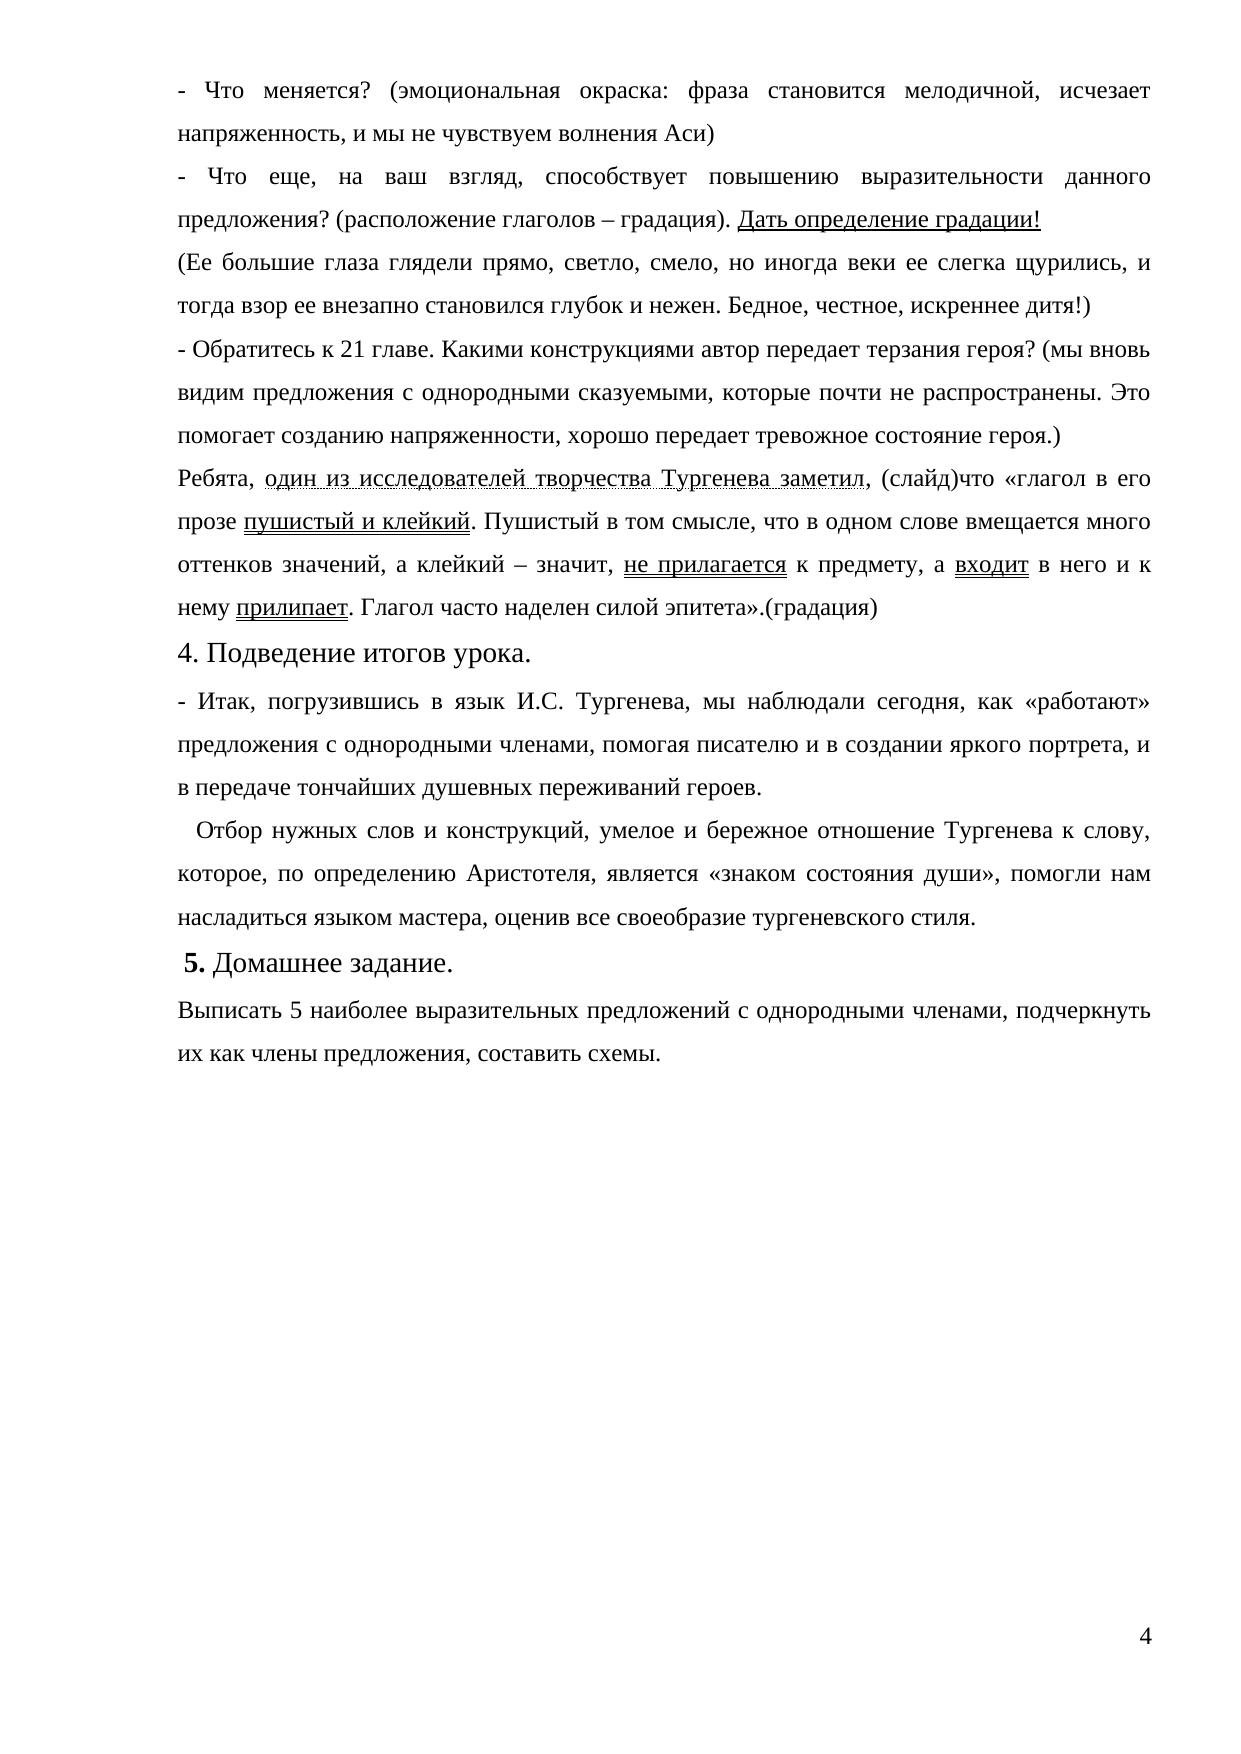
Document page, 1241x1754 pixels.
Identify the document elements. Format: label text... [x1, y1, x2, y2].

text Отбор нужных слов и конструкций, умелое и бережное отношение Тургенева к слову, которое, по определению Аристотеля, является «знаком состояния души», помогли нам насладиться языком мастера, оценив все своеобразие тургеневского стиля. [177, 815, 1152, 930]
text - Итак, погрузившись в язык И.С. Тургенева, мы наблюдали сегодня, как «работают» предложения с однородными членами, помогая писателю и в создании яркого портрета, и в передаче тончайших душевных переживаний героев. [177, 686, 1152, 801]
text Ребята, один из исследователей творчества Тургенева заметил, (слайд)что «глагол в его прозе пушистый и клейкий. Пушистый в том смысле, что в одном слове вмещается много оттенков значений, а клейкий – значит, не прилагается к предмету, а входит в него и к нему прилипает. Глагол часто наделен силой эпитета».(градация) [177, 463, 1152, 621]
text 4. Подведение итогов урока. [177, 636, 1152, 669]
text - Что еще, на ваш взгляд, способствует повышению выразительности данного предложения? (расположение глаголов – градация). Дать определение градации! [177, 161, 1152, 233]
text - Обратитесь к 21 главе. Какими конструкциями автор передает терзания героя? (мы вновь видим предложения с однородными сказуемыми, которые почти не распространены. Это помогает созданию напряженности, хорошо передает тревожное состояние героя.) [177, 334, 1152, 449]
text 5. Домашнее задание. [177, 945, 1152, 978]
text (Ее большие глаза глядели прямо, светло, смело, но иногда веки ее слегка щурились, и тогда взор ее внезапно становился глубок и нежен. Бедное, честное, искреннее дитя!) [177, 247, 1152, 319]
text - Что меняется? (эмоциональная окраска: фраза становится мелодичной, исчезает напряженность, и мы не чувствуем волнения Аси) [177, 75, 1152, 147]
text Выписать 5 наиболее выразительных предложений с однородными членами, подчеркнуть их как члены предложения, составить схемы. [177, 995, 1152, 1067]
